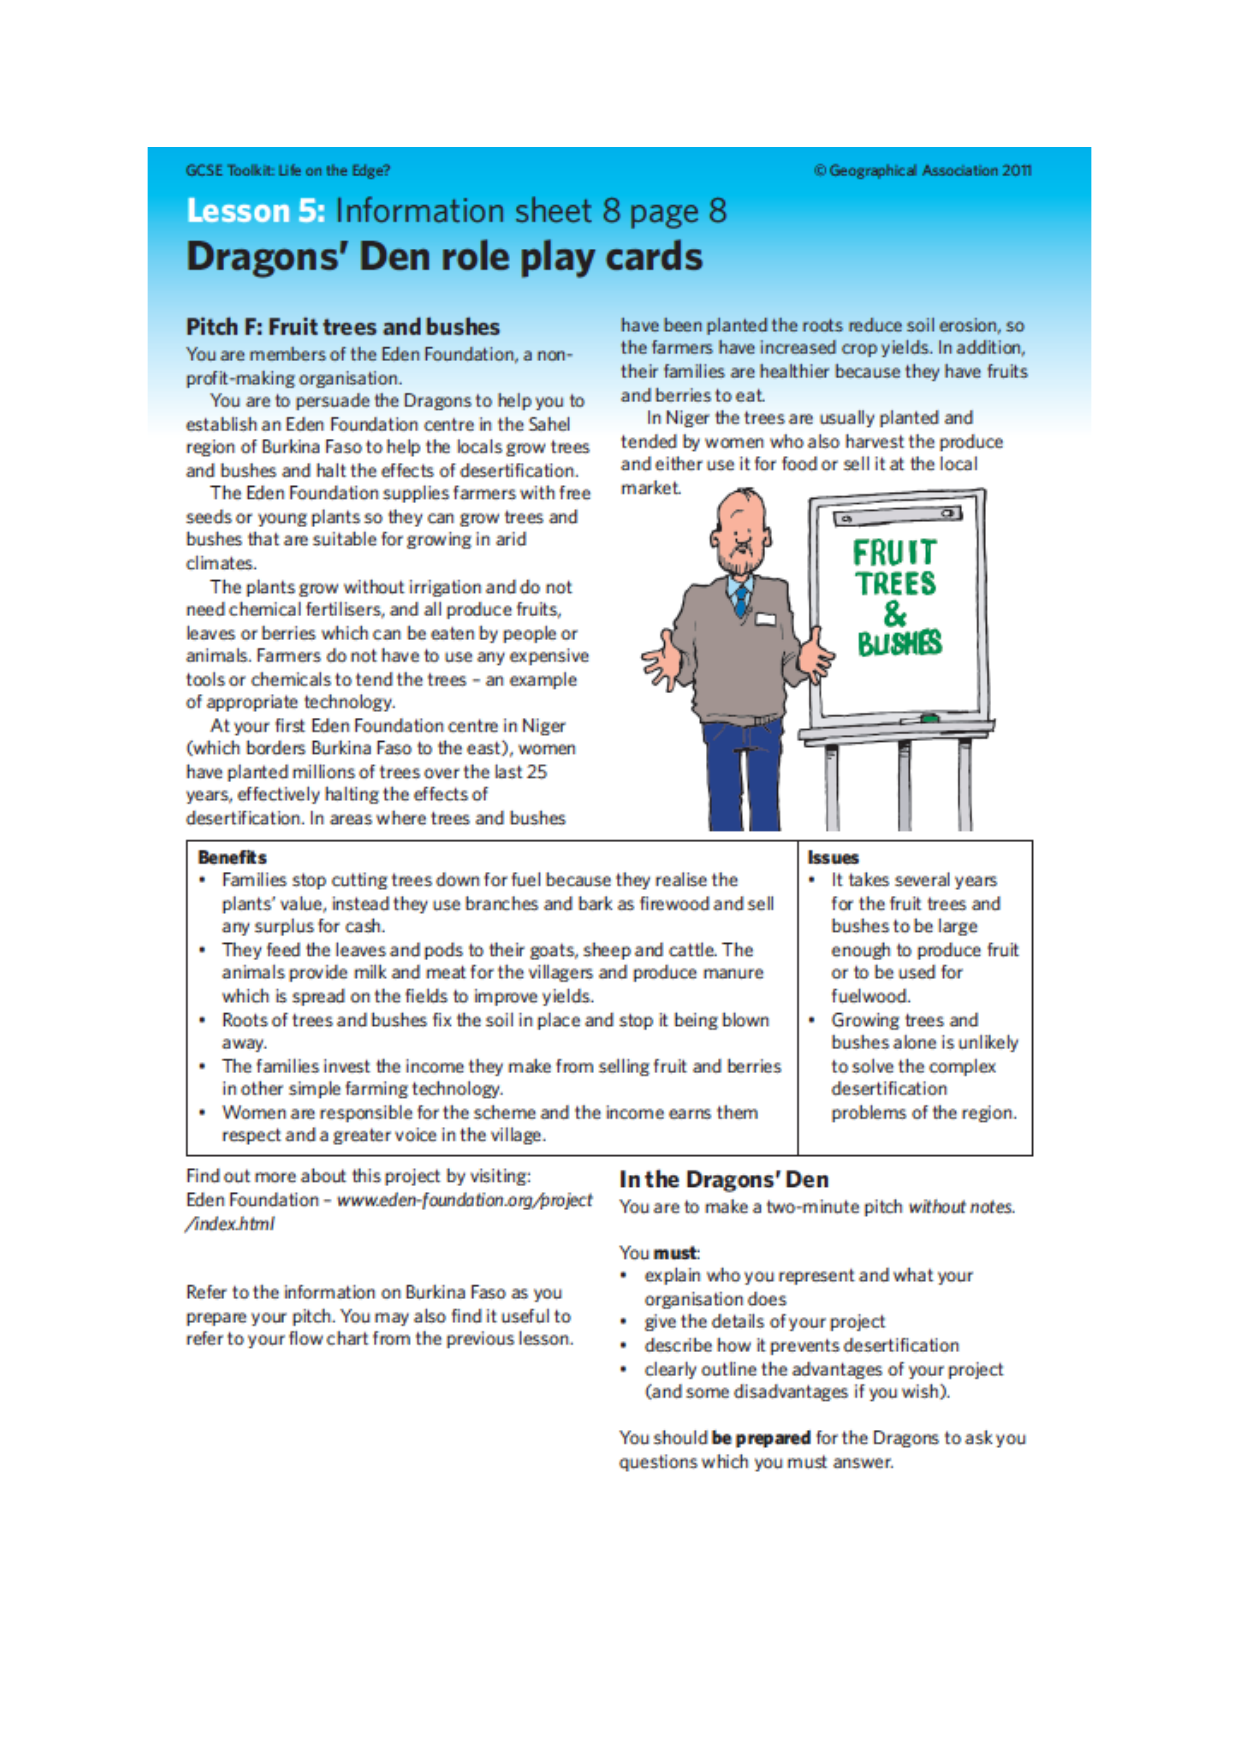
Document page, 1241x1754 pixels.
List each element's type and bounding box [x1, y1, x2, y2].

picture [962, 166, 998, 175]
picture [358, 165, 382, 178]
picture [229, 165, 247, 175]
picture [326, 165, 346, 175]
picture [907, 165, 916, 175]
picture [186, 165, 193, 175]
picture [854, 169, 864, 178]
picture [192, 165, 203, 175]
picture [923, 166, 932, 175]
picture [353, 165, 358, 175]
picture [835, 169, 846, 175]
picture [291, 165, 300, 175]
picture [263, 167, 270, 175]
picture [248, 165, 260, 175]
picture [871, 165, 901, 178]
picture [814, 167, 824, 175]
picture [830, 165, 837, 175]
picture [306, 169, 322, 175]
picture [147, 197, 1092, 1530]
picture [207, 165, 221, 175]
picture [1003, 165, 1016, 175]
picture [940, 168, 959, 175]
picture [933, 168, 939, 175]
